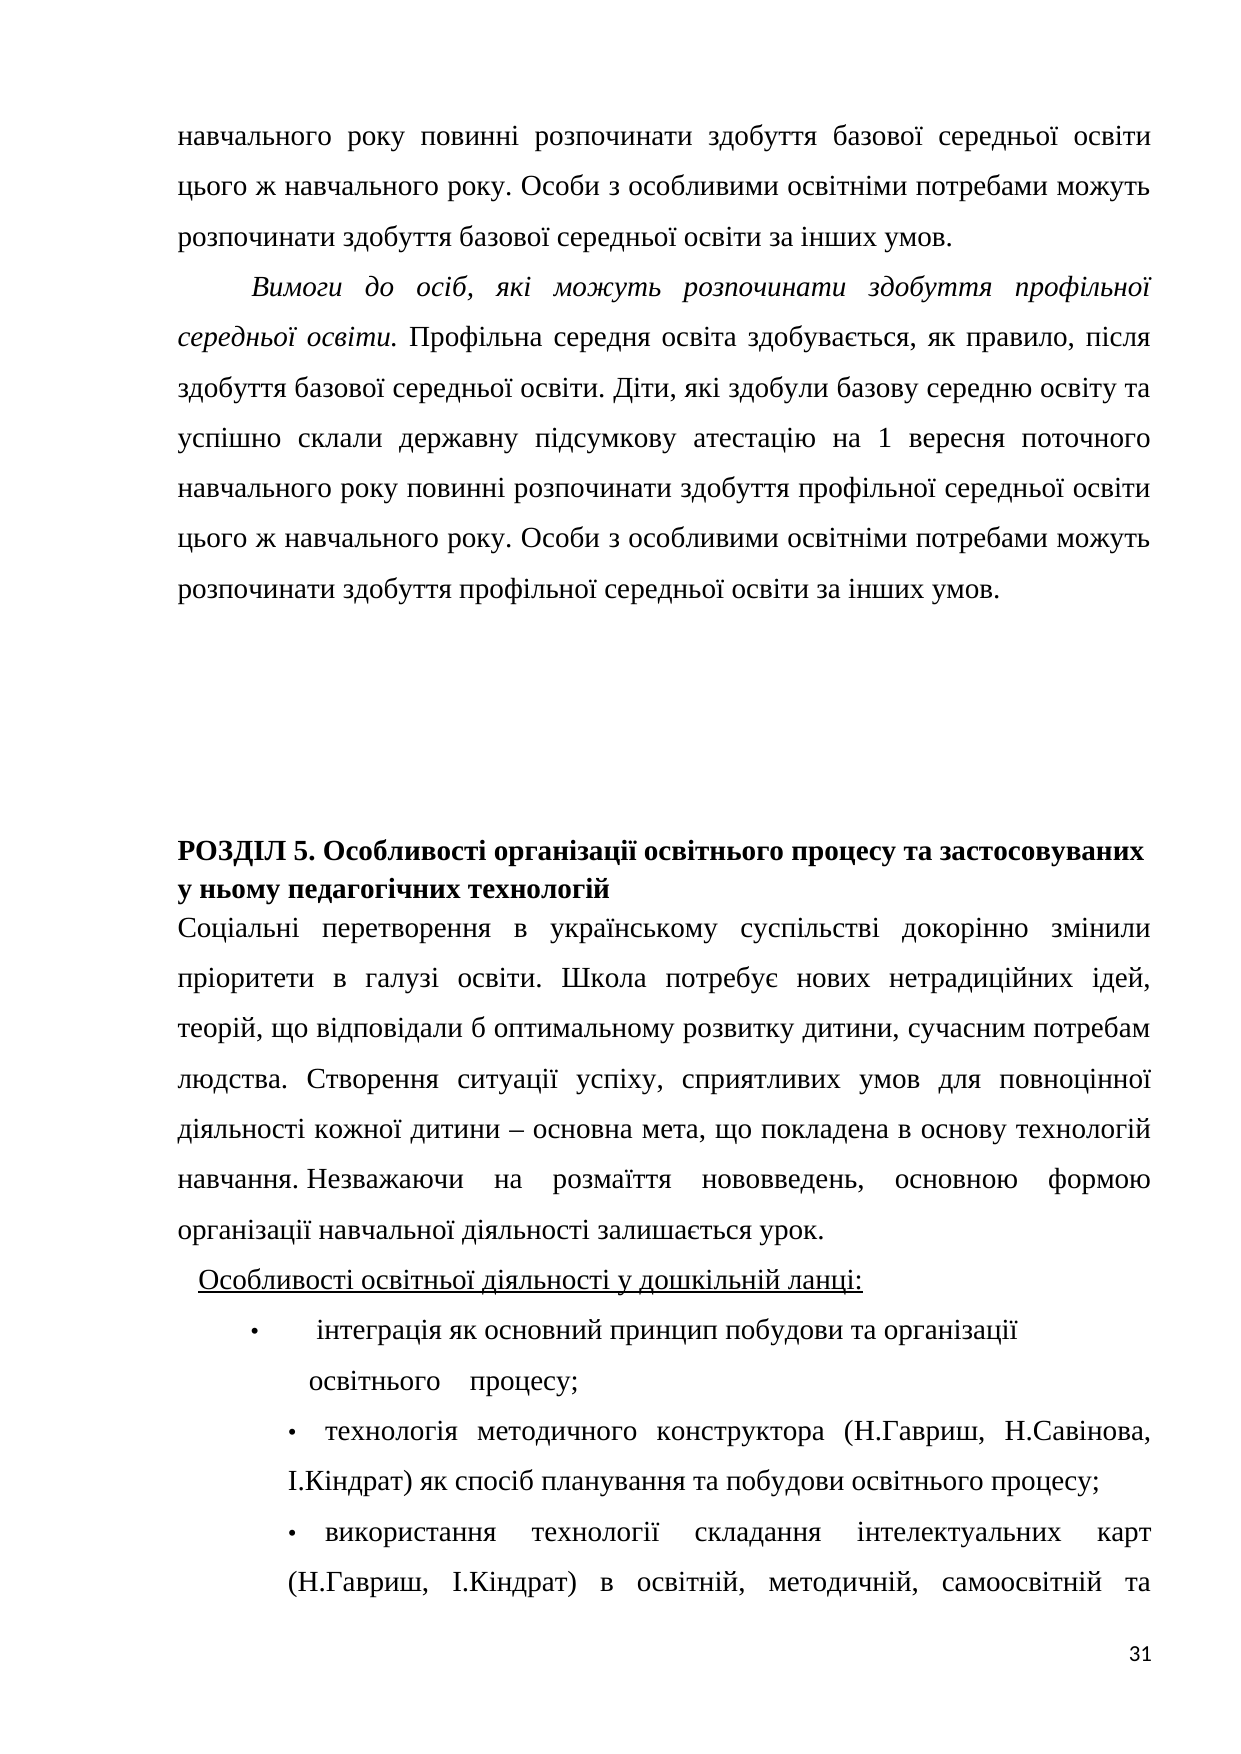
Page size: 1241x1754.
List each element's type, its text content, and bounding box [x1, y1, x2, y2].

text Вимоги до осіб, які можуть розпочинати здобуття профільної середньої освіти. Профільна середня освіта здобувається, як правило, після здобуття базової середньої освіти. Діти, які здобули базову середню освіту та успішно склали державну підсумкову атестацію на 1 вересня поточного навчального року повинні розпочинати здобуття профільної середньої освіти цього ж навчального року. Особи з особливими освітніми потребами можуть розпочинати здобуття профільної середньої освіти за інших умов. [177, 269, 1152, 604]
subtitle РОЗДІЛ 5. Особливості організації освітнього процесу та застосовуваних у ньому педагогічних технологій [177, 833, 1152, 905]
text Соціальні перетворення в українському суспільстві докорінно змінили пріоритети в галузі освіти. Школа потребує нових нетрадиційних ідей, теорій, що відповідали б оптимальному розвитку дитини, сучасним потребам людства. Створення ситуації успіху, сприятливих умов для повноцінної діяльності кожної дитини – основна мета, що покладена в основу технологій навчання. Незважаючи на розмаїття нововведень, основною формою організації навчальної діяльності залишається урок. [177, 910, 1152, 1245]
list інтеграція як основний принцип побудови та організації [177, 1312, 1152, 1346]
text освітнього процесу; [250, 1363, 1152, 1396]
text Особливості освітньої діяльності у дошкільній ланці: [177, 1262, 1152, 1296]
list технологія методичного конструктора (Н.Гавриш, Н.Савінова, І.Кіндрат) як спосіб планування та побудови освітнього процесу; [288, 1413, 1152, 1497]
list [288, 1514, 1152, 1598]
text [177, 118, 1152, 252]
